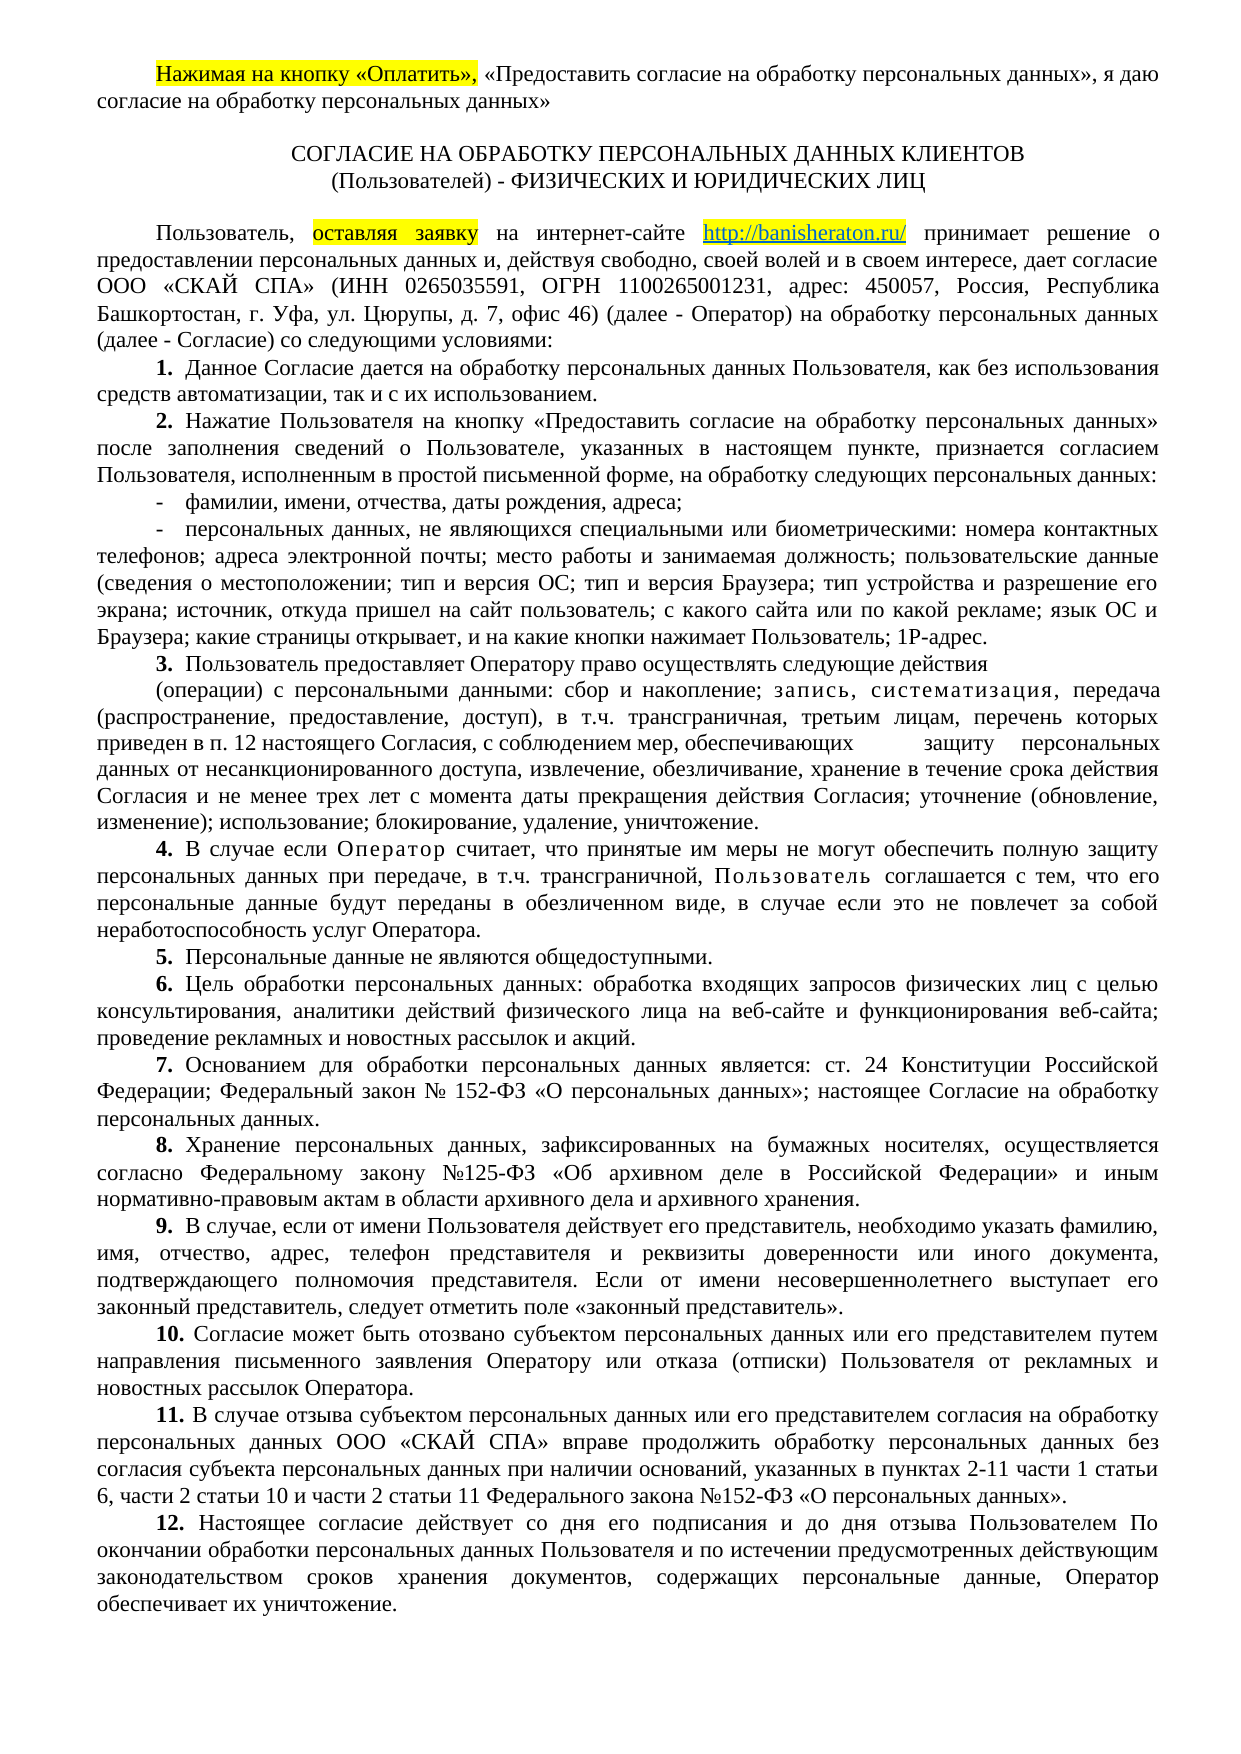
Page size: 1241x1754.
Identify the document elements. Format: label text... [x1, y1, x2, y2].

list Персональные данные не являются общедоступными. [97, 942, 1160, 969]
list В случае если Оператор считает, что принятые им меры не могут обеспечить полную защиту персональных данных при передаче, в т.ч. трансграничной, Пользователь соглашается с тем, что его персональные данные будут переданы в обезличенном виде, в случае если это не повлечет за собой неработоспособность услуг Оператора. [97, 834, 1160, 942]
list фамилии, имени, отчества, даты рождения, адреса; [97, 488, 1160, 515]
text (операции) с персональными данными: сбор и накопление; запись, систематизация, передача (распространение, предоставление, доступ), в т.ч. трансграничная, третьим лицам, перечень которых приведен в п. 12 настоящего Согласия, с соблюдением мер, обеспечивающих защиту персональных данных от несанкционированного доступа, извлечение, обезличивание, хранение в течение срока действия Согласия и не менее трех лет с момента даты прекращения действия Согласия; уточнение (обновление, изменение); использование; блокирование, удаление, уничтожение. [97, 676, 1160, 834]
list В случае, если от имени Пользователя действует его представитель, необходимо указать фамилию, имя, отчество, адрес, телефон представителя и реквизиты доверенности или иного документа, подтверждающего полномочия представителя. Если от имени несовершеннолетнего выступает его законный представитель, следует отметить поле «законный представитель». [97, 1212, 1160, 1320]
list В случае отзыва субъектом персональных данных или его представителем согласия на обработку персональных данных ООО «СКАЙ СПА» вправе продолжить обработку персональных данных без согласия субъекта персональных данных при наличии оснований, указанных в пунктах 2-11 части 1 статьи 6, части 2 статьи 10 и части 2 статьи 11 Федерального закона №152-ФЗ «О персональных данных». [97, 1401, 1160, 1509]
list Нажатие Пользователя на кнопку «Предоставить согласие на обработку персональных данных» после заполнения сведений о Пользователе, указанных в настоящем пункте, признается согласием Пользователя, исполненным в простой письменной форме, на обработку следующих персональных данных: [97, 407, 1160, 488]
text Нажимая на кнопку «Оплатить», «Предоставить согласие на обработку персональных данных», я даю согласие на обработку персональных данных» [97, 59, 1160, 114]
text СОГЛАСИЕ НА ОБРАБОТКУ ПЕРСОНАЛЬНЫХ ДАННЫХ КЛИЕНТОВ (Пользователей) - ФИЗИЧЕСКИХ И ЮРИДИЧЕСКИХ ЛИЦ [97, 139, 1160, 193]
text Пользователь, оставляя заявку на интернет-сайте http://banisheraton.ru/ принимает решение о предоставлении персональных данных и, действуя свободно, своей волей и в своем интересе, дает согласие ООО «СКАЙ СПА» (ИНН 0265035591, ОГРН 1100265001231, адрес: 450057, Россия, Республика Башкортостан, г. Уфа, ул. Цюрупы, д. 7, офис 46) (далее - Оператор) на обработку персональных данных (далее - Согласие) со следующими условиями: [97, 218, 1160, 353]
list Цель обработки персональных данных: обработка входящих запросов физических лиц с целью консультирования, аналитики действий физического лица на веб-сайте и функционирования веб-сайта; проведение рекламных и новостных рассылок и акций. [97, 969, 1160, 1050]
list Пользователь предоставляет Оператору право осуществлять следующие действия [97, 650, 1160, 676]
list Согласие может быть отозвано субъектом персональных данных или его представителем путем направления письменного заявления Оператору или отказа (отписки) Пользователя от рекламных и новостных рассылок Оператора. [97, 1320, 1160, 1401]
list Данное Согласие дается на обработку персональных данных Пользователя, как без использования средств автоматизации, так и с их использованием. [97, 353, 1160, 407]
list Хранение персональных данных, зафиксированных на бумажных носителях, осуществляется согласно Федеральному закону №125-ФЗ «Об архивном деле в Российской Федерации» и иным нормативно-правовым актам в области архивного дела и архивного хранения. [97, 1131, 1160, 1212]
list персональных данных, не являющихся специальными или биометрическими: номера контактных телефонов; адреса электронной почты; место работы и занимаемая должность; пользовательские данные (сведения о местоположении; тип и версия ОС; тип и версия Браузера; тип устройства и разрешение его экрана; источник, откуда пришел на сайт пользователь; с какого сайта или по какой рекламе; язык ОС и Браузера; какие страницы открывает, и на какие кнопки нажимает Пользователь; 1Р-адрес. [97, 515, 1160, 650]
list Основанием для обработки персональных данных является: ст. 24 Конституции Российской Федерации; Федеральный закон № 152-ФЗ «О персональных данных»; настоящее Согласие на обработку персональных данных. [97, 1050, 1160, 1131]
list Настоящее согласие действует со дня его подписания и до дня отзыва Пользователем По окончании обработки персональных данных Пользователя и по истечении предусмотренных действующим законодательством сроков хранения документов, содержащих персональные данные, Оператор обеспечивает их уничтожение. [97, 1509, 1160, 1617]
